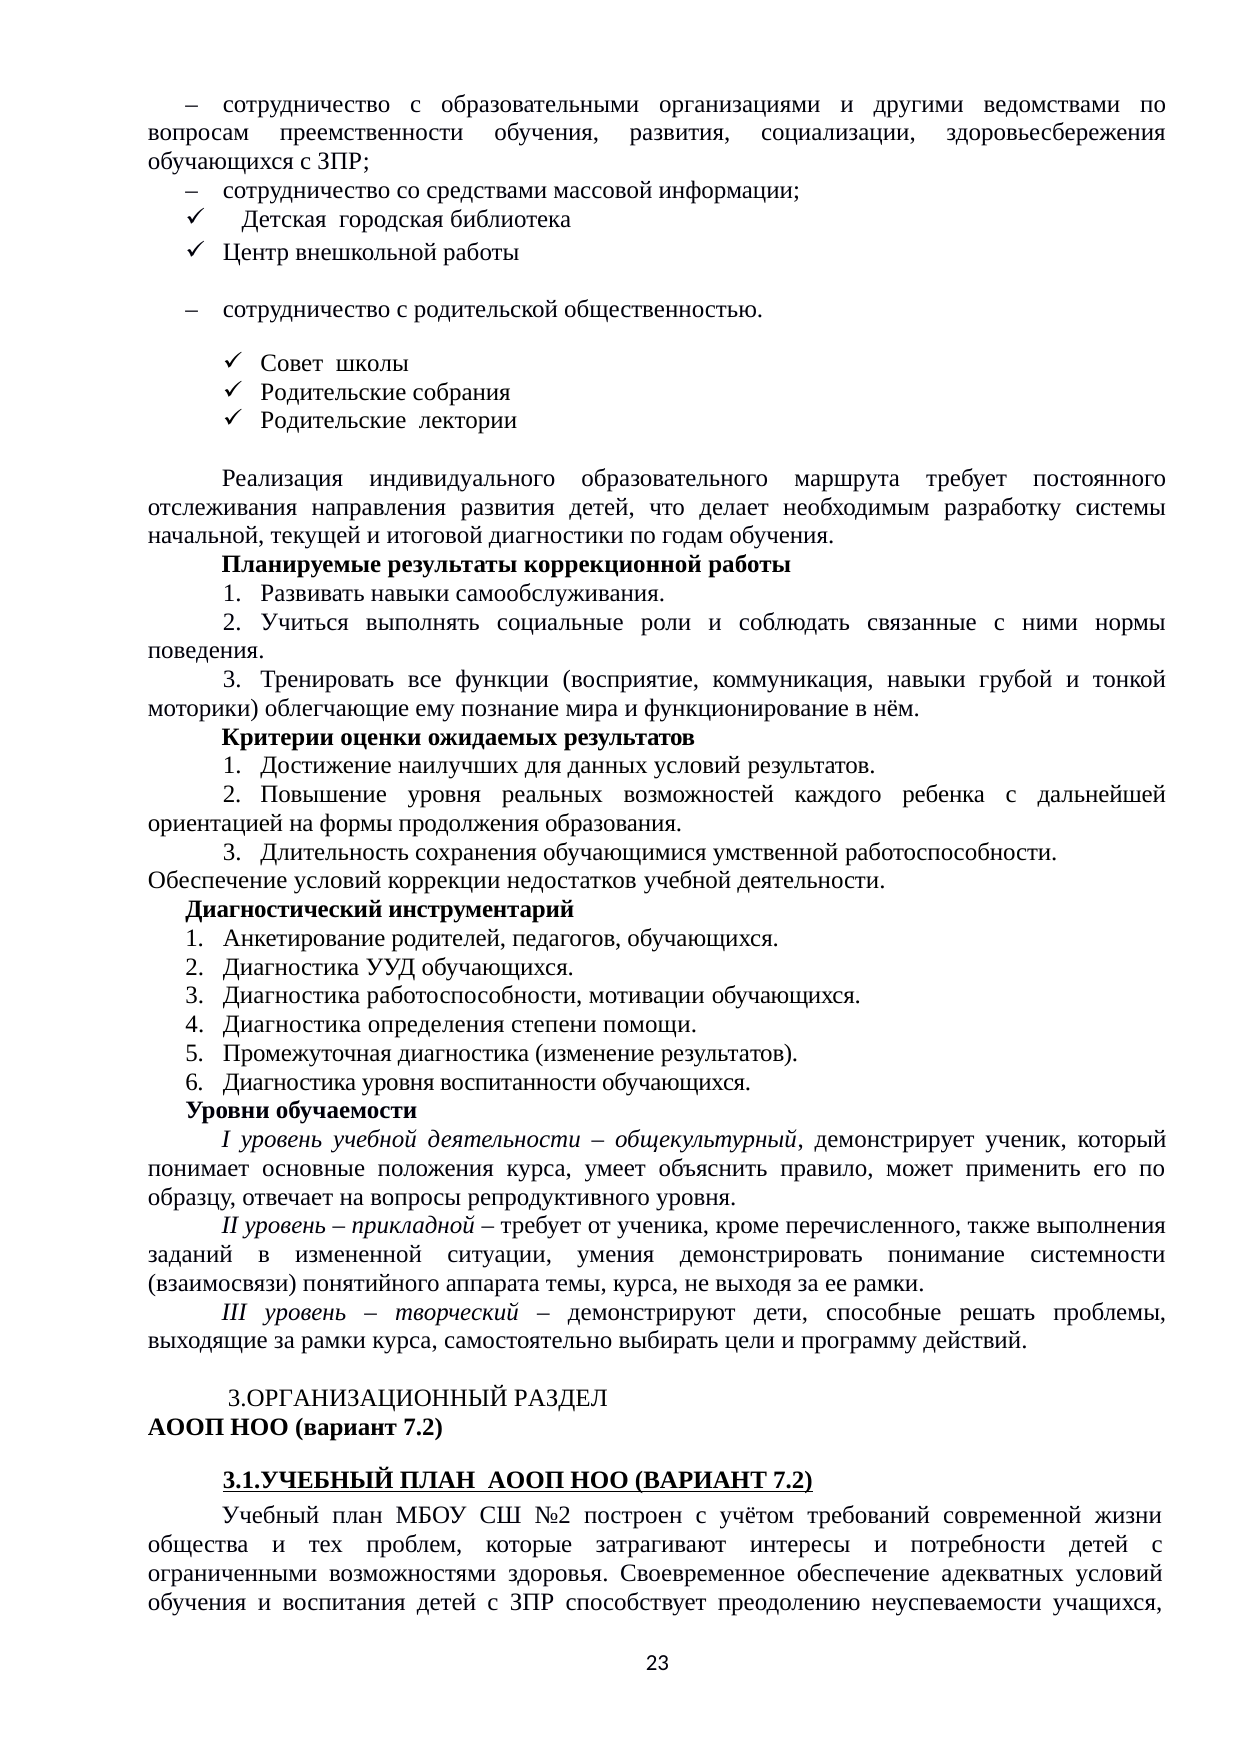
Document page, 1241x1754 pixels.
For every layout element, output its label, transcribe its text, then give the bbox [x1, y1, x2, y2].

list Диагностика уровня воспитанности обучающихся. [185, 1067, 1167, 1096]
list сотрудничество с образовательными организациями и другими ведомствами по вопросам преемственности обучения, развития, социализации, здоровьесбережения обучающихся с ЗПР; [148, 89, 1167, 175]
list Центр внешкольной работы [185, 237, 1167, 265]
list Анкетирование родителей, педагогов, обучающихся. [185, 923, 1167, 952]
text Критерии оценки ожидаемых результатов [148, 722, 1167, 751]
list Диагностика определения степени помощи. [185, 1009, 1167, 1038]
subtitle 3.1.УЧЕБНЫЙ ПЛАН АООП НОО (ВАРИАНТ 7.2) [223, 1466, 1167, 1494]
list сотрудничество с родительской общественностью. [148, 294, 1167, 323]
text Реализация индивидуального образовательного маршрута требует постоянного отслеживания направления развития детей, что делает необходимым разработку системы начальной, текущей и итоговой диагностики по годам обучения. [148, 463, 1167, 549]
text Планируемые результаты коррекционной работы [148, 549, 1167, 578]
text Уровни обучаемости [148, 1096, 1167, 1124]
text Диагностический инструментарий [148, 894, 1167, 923]
text 3.ОРГАНИЗАЦИОННЫЙ РАЗДЕЛ [148, 1383, 1167, 1412]
list Диагностика УУД обучающихся. [185, 952, 1167, 981]
list Тренировать все функции (восприятие, коммуникация, навыки грубой и тонкой моторики) облегчающие ему познание мира и функционирование в нём. [148, 664, 1167, 722]
list Родительские собрания [223, 377, 1167, 406]
list сотрудничество со средствами массовой информации; [148, 175, 1167, 204]
text I уровень учебной деятельности – общекультурный, демонстрирует ученик, который понимает основные положения курса, умеет объяснить правило, может применить его по образцу, отвечает на вопросы репродуктивного уровня. [148, 1124, 1167, 1211]
list Детская городская библиотека [185, 204, 1167, 232]
list Промежуточная диагностика (изменение результатов). [185, 1038, 1167, 1067]
list Диагностика работоспособности, мотивации обучающихся. [185, 981, 1167, 1009]
list Достижение наилучших для данных условий результатов. [148, 751, 1167, 779]
list Длительность сохранения обучающимися умственной работоспособности. [148, 837, 1167, 866]
list Родительские лектории [223, 406, 1167, 434]
list Развивать навыки самообслуживания. [148, 578, 1167, 607]
text II уровень – прикладной – требует от ученика, кроме перечисленного, также выполнения заданий в измененной ситуации, умения демонстрировать понимание системности (взаимосвязи) понятийного аппарата темы, курса, не выходя за ее рамки. [148, 1211, 1167, 1297]
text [148, 1501, 1163, 1616]
list Учиться выполнять социальные роли и соблюдать связанные с ними нормы поведения. [148, 607, 1167, 664]
text АООП НОО (вариант 7.2) [148, 1412, 1167, 1441]
text III уровень – творческий – демонстрируют дети, способные решать проблемы, выходящие за рамки курса, самостоятельно выбирать цели и программу действий. [148, 1297, 1167, 1354]
text Обеспечение условий коррекции недостатков учебной деятельности. [148, 866, 1167, 894]
list Совет школы [223, 348, 1167, 377]
list Повышение уровня реальных возможностей каждого ребенка с дальнейшей ориентацией на формы продолжения образования. [148, 779, 1167, 837]
